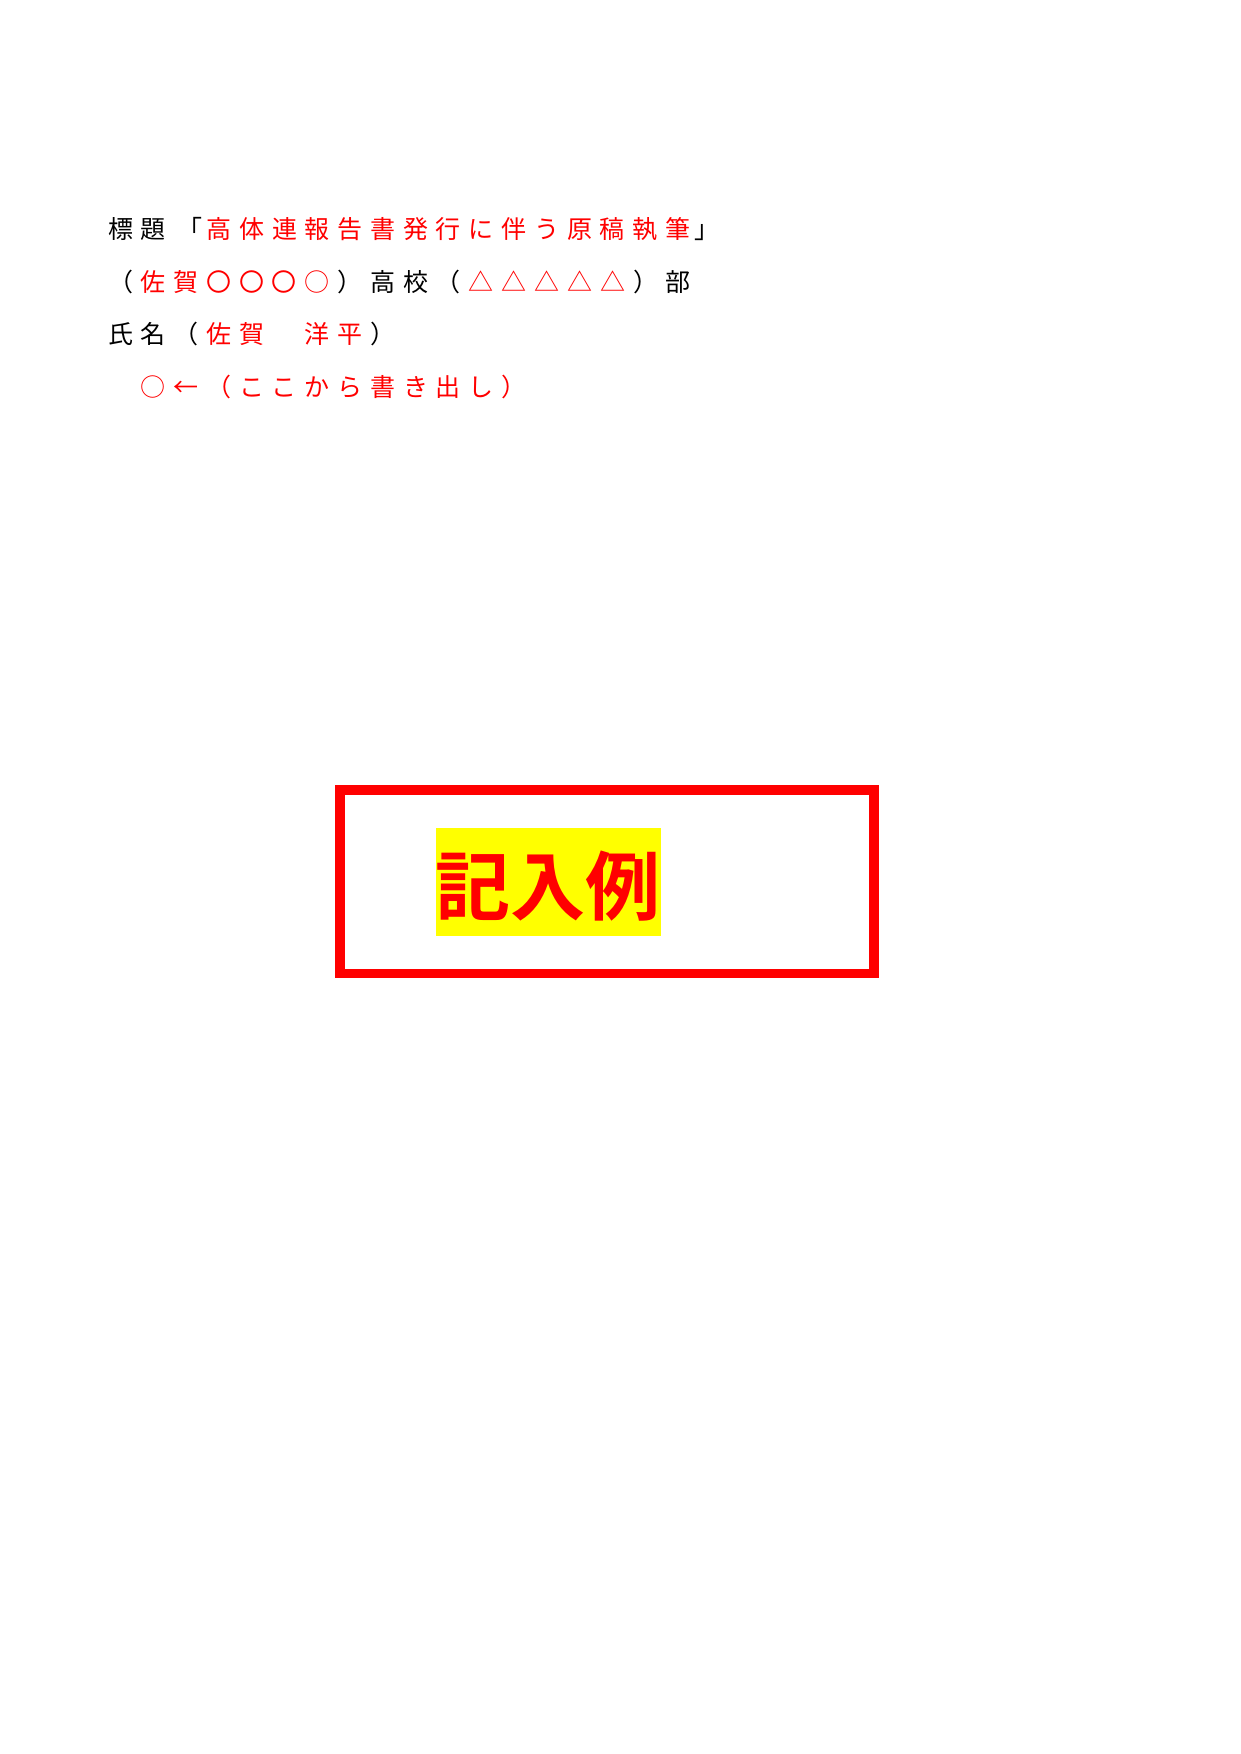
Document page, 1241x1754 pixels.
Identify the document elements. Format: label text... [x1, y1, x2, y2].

text ○←（ここから書き出し） [104, 359, 1154, 412]
text 標題「高体連報告書発行に伴う原稿執筆」 [104, 202, 1154, 254]
text 氏名（佐賀 洋平） [104, 307, 1154, 359]
text （佐賀〇〇〇○）高校（△△△△△）部 [104, 254, 1154, 307]
